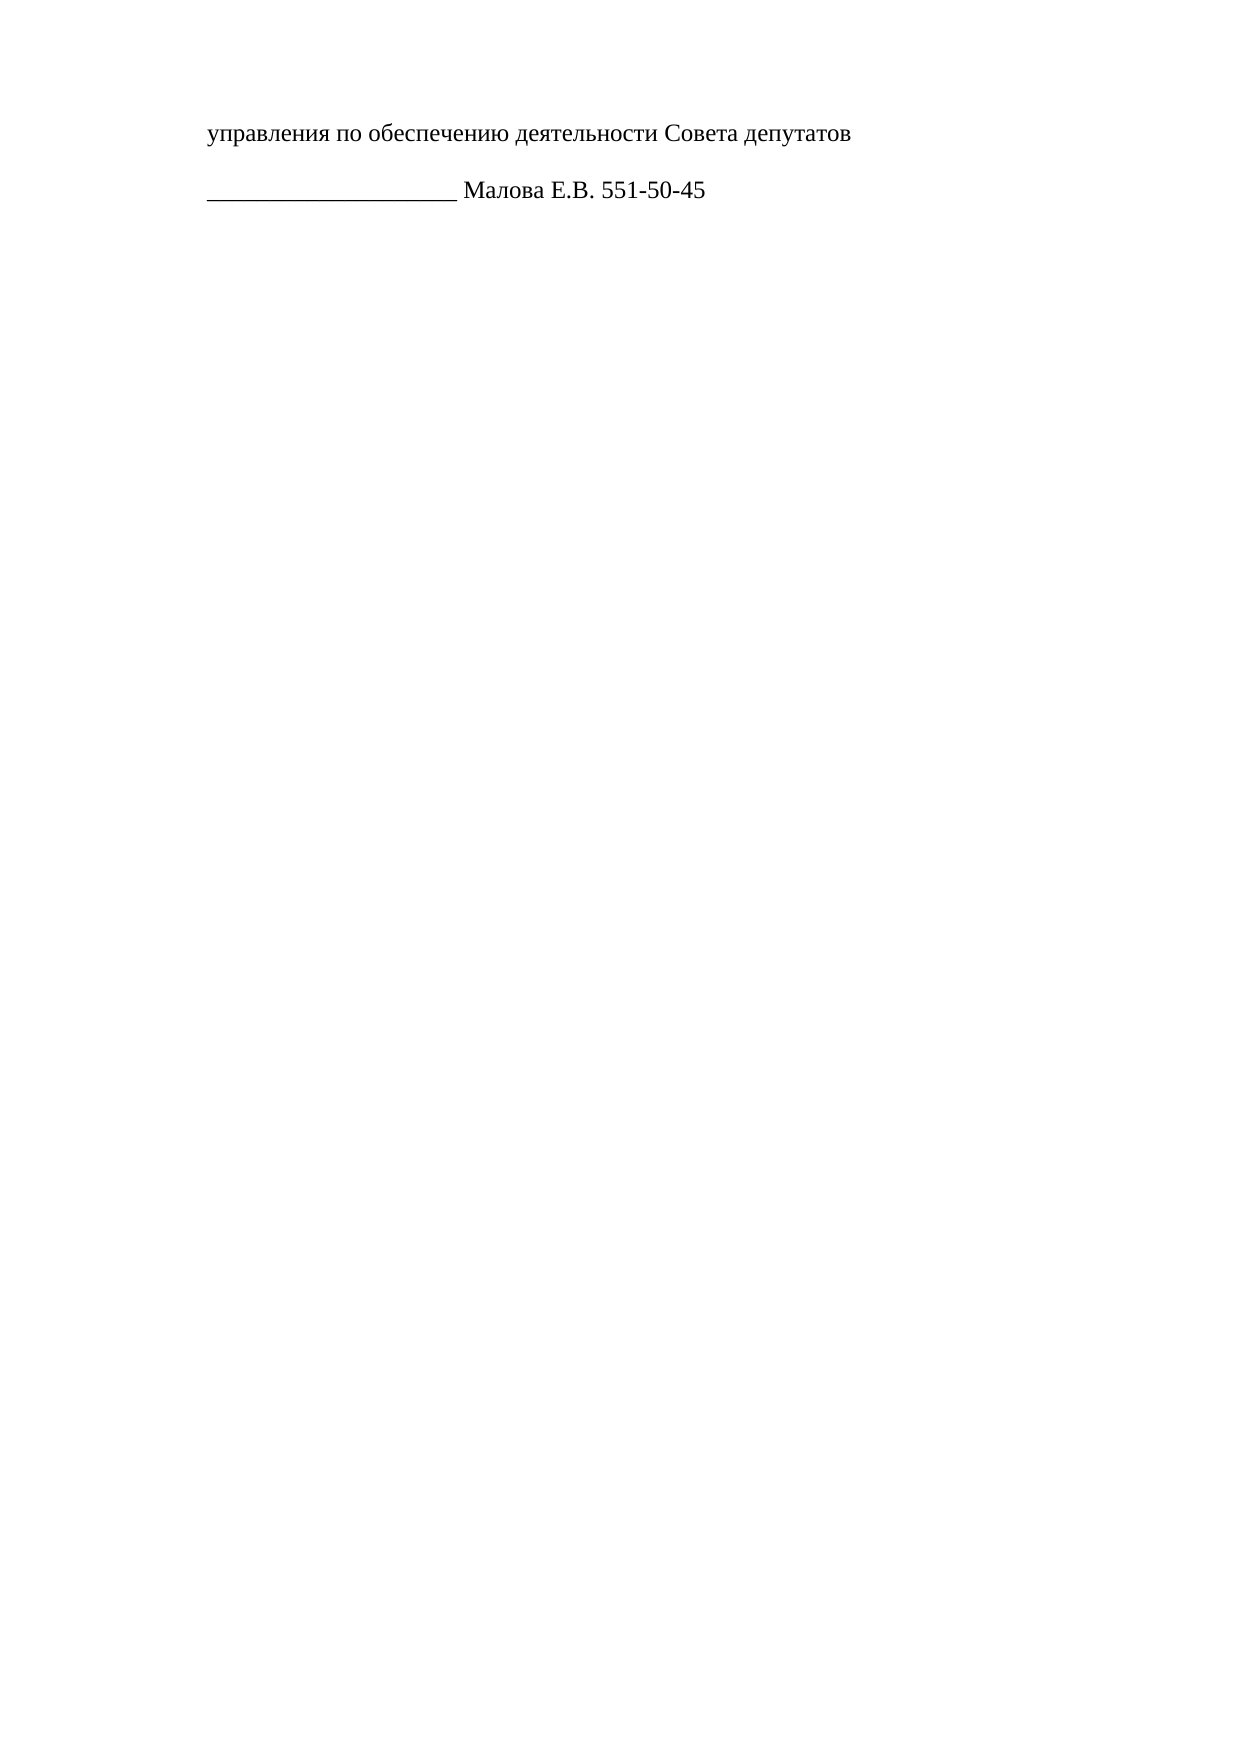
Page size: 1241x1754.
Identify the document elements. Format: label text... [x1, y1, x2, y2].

text ____________________ Малова Е.В. 551-50-45 [207, 176, 1152, 204]
text управления по обеспечению деятельности Совета депутатов [207, 118, 1152, 147]
